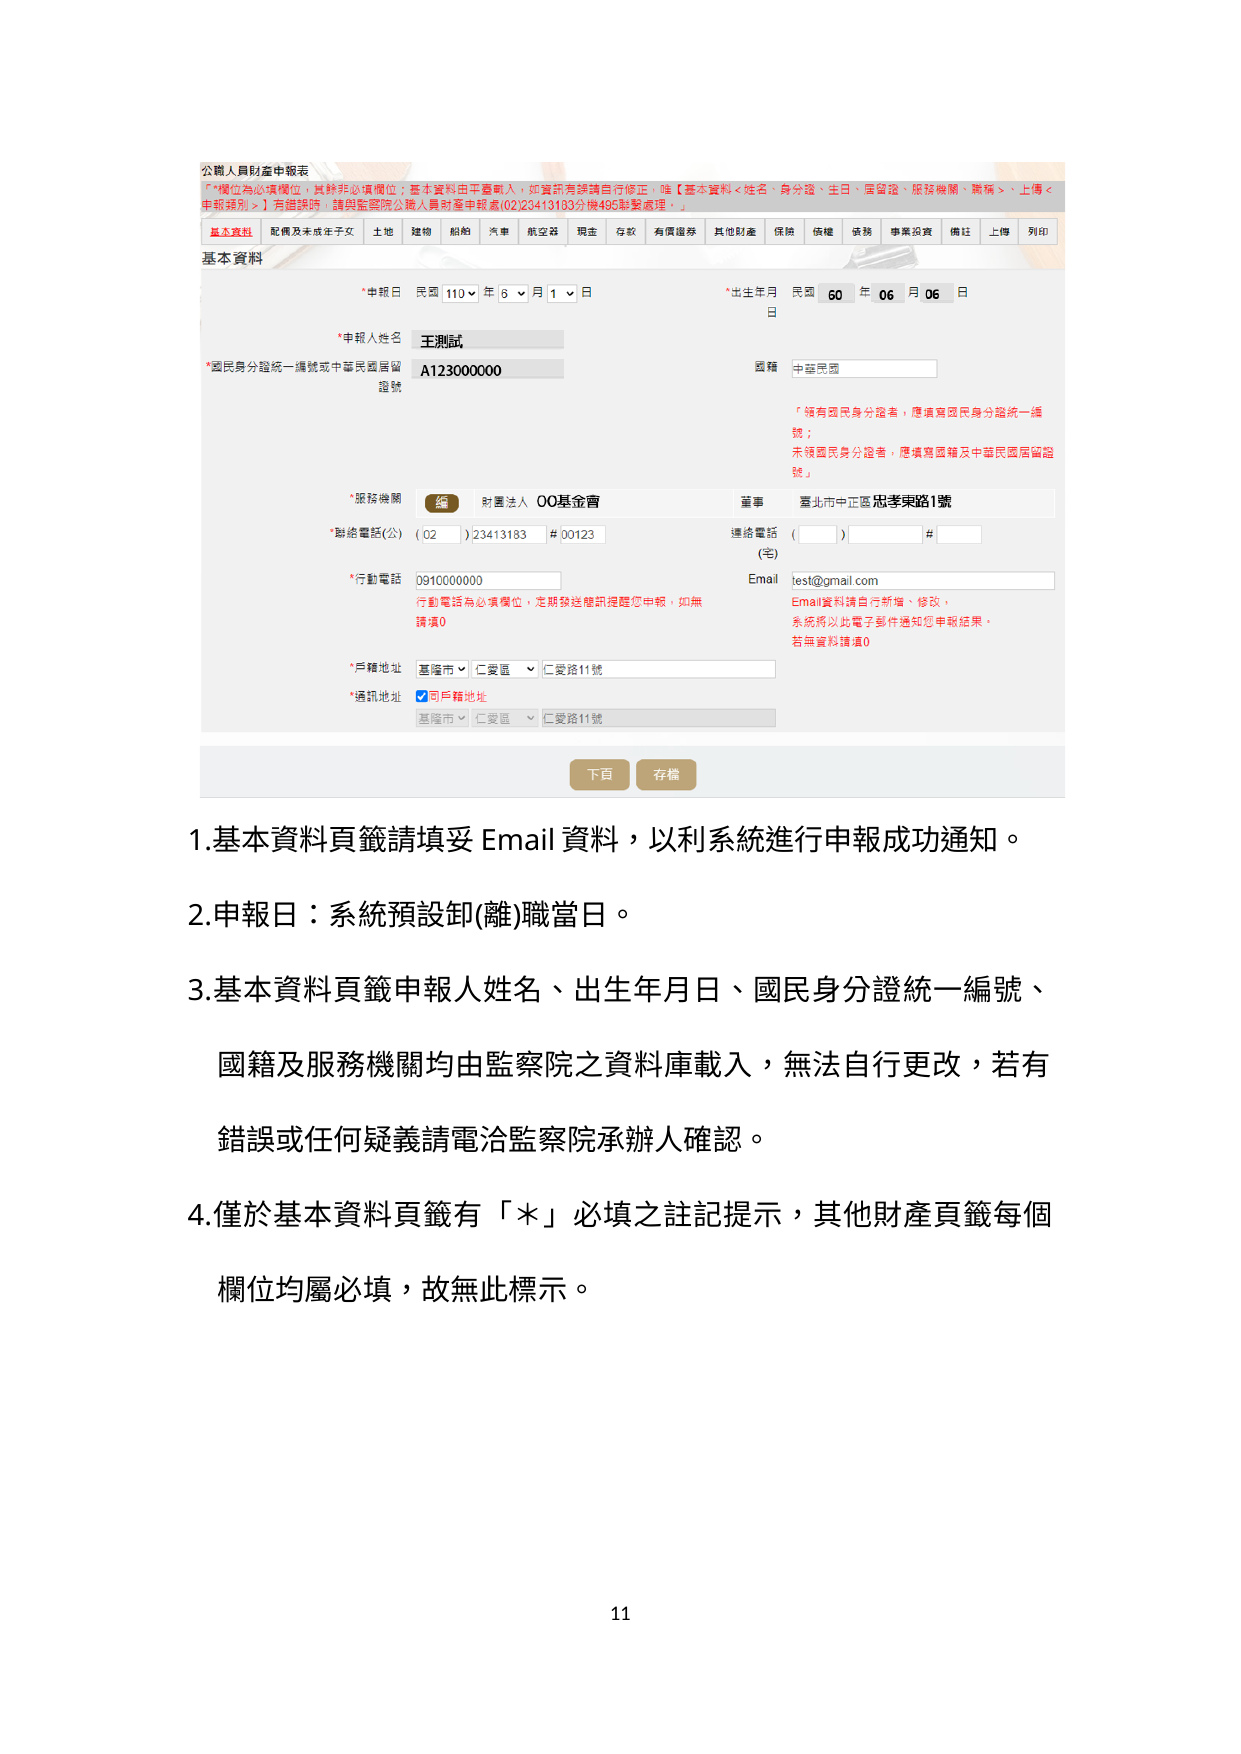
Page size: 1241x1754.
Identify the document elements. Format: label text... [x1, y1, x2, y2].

text 2.申報日：系統預設卸(離)職當日。 [187, 875, 1053, 950]
text 3.基本資料頁籤申報人姓名、出生年月日、國民身分證統一編號、國籍及服務機關均由監察院之資料庫載入，無法自行更改，若有錯誤或任何疑義請電洽監察院承辦人確認。 [187, 950, 1053, 1175]
text 4.僅於基本資料頁籤有「＊」必填之註記提示，其他財產頁籤每個欄位均屬必填，故無此標示。 [187, 1175, 1053, 1325]
picture [199, 162, 1066, 798]
